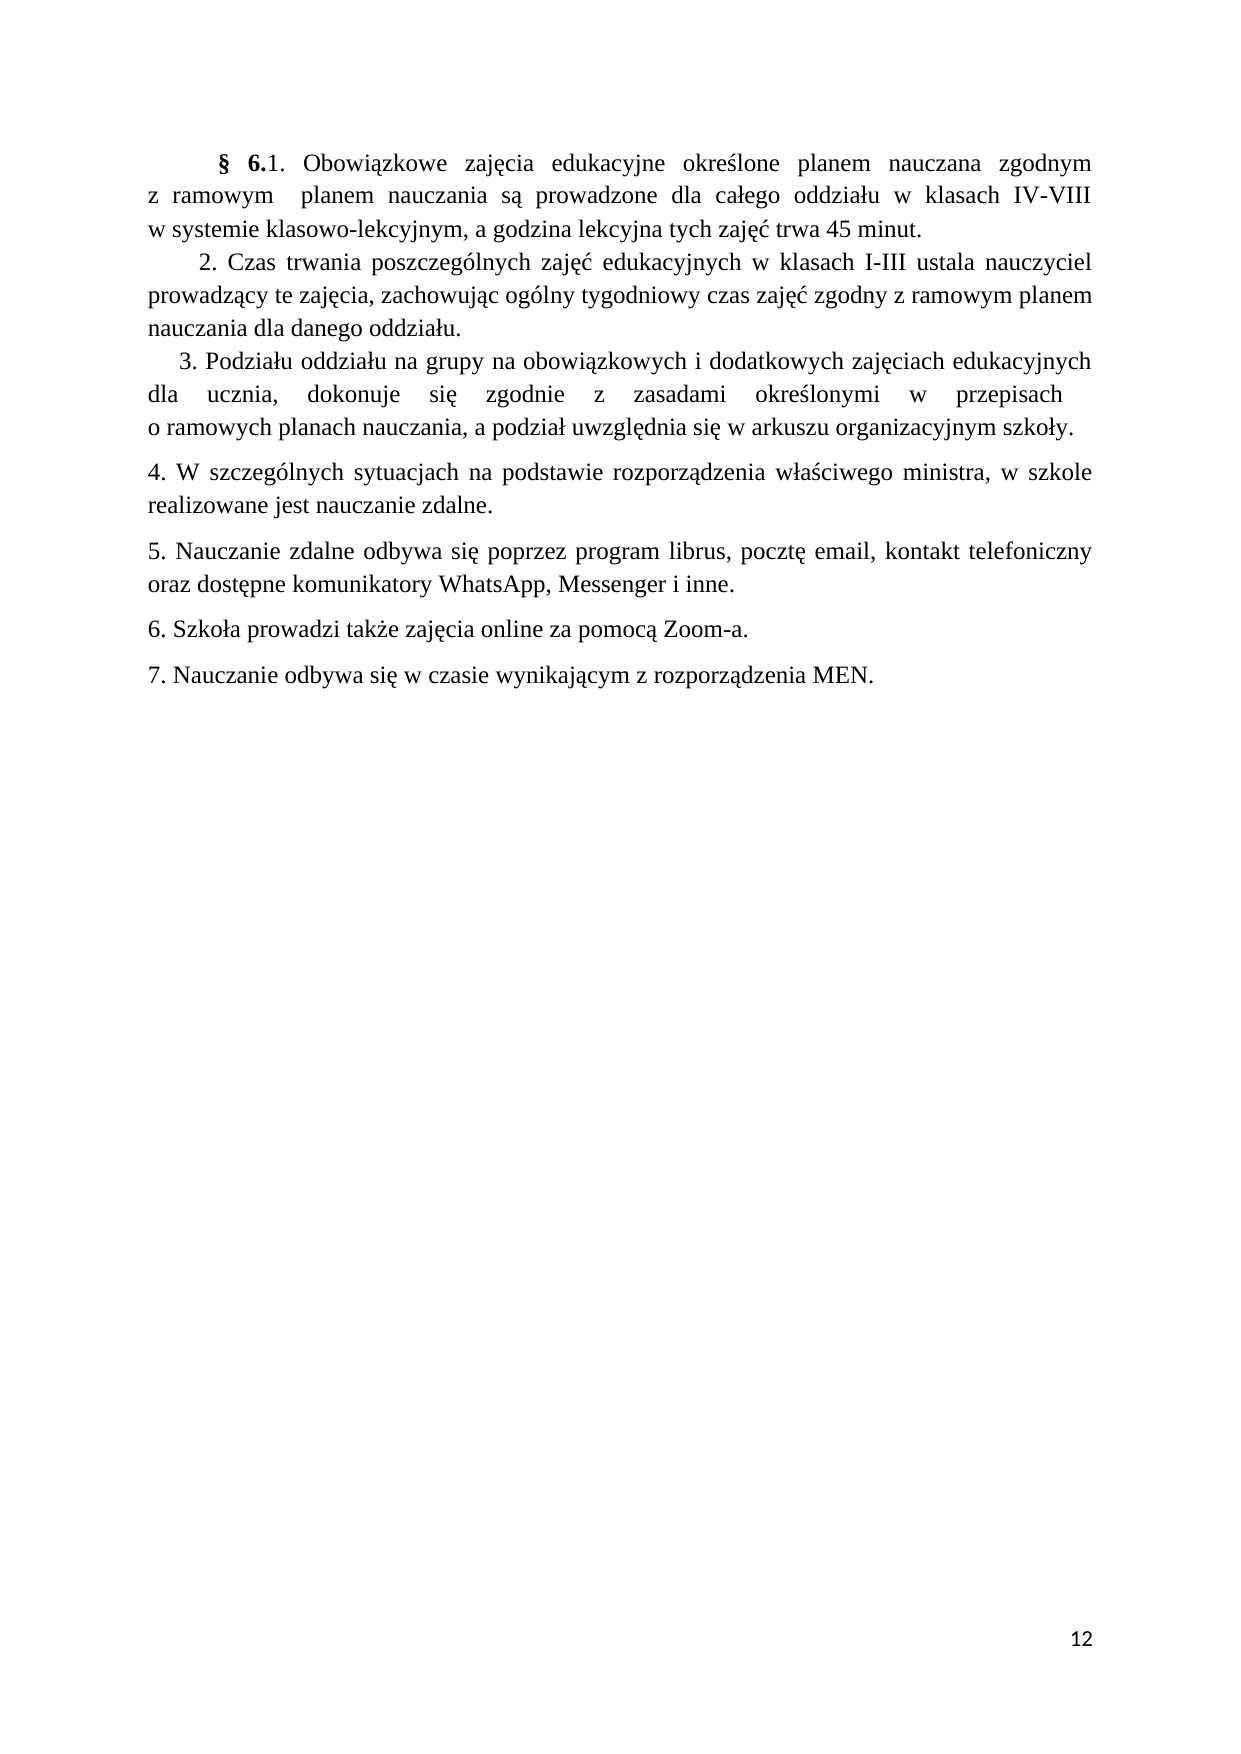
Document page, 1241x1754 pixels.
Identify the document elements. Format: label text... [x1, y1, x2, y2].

text 6. Szkoła prowadzi także zajęcia online za pomocą Zoom-a. [148, 614, 1093, 643]
text § 6.1. Obowiązkowe zajęcia edukacyjne określone planem nauczana zgodnym z ramowym planem nauczania są prowadzone dla całego oddziału w klasach IV-VIII w systemie klasowo-lekcyjnym, a godzina lekcyjna tych zajęć trwa 45 minut. [148, 148, 1093, 242]
text 4. W szczególnych sytuacjach na podstawie rozporządzenia właściwego ministra, w szkole realizowane jest nauczanie zdalne. [148, 457, 1093, 519]
text 2. Czas trwania poszczególnych zajęć edukacyjnych w klasach I-III ustala nauczyciel prowadzący te zajęcia, zachowując ogólny tygodniowy czas zajęć zgodny z ramowym planem nauczania dla danego oddziału. [148, 247, 1093, 341]
text 3. Podziału oddziału na grupy na obowiązkowych i dodatkowych zajęciach edukacyjnych dla ucznia, dokonuje się zgodnie z zasadami określonymi w przepisach o ramowych planach nauczania, a podział uwzględnia się w arkuszu organizacyjnym szkoły. [148, 346, 1093, 441]
text 7. Nauczanie odbywa się w czasie wynikającym z rozporządzenia MEN. [148, 660, 1093, 689]
text 5. Nauczanie zdalne odbywa się poprzez program librus, pocztę email, kontakt telefoniczny oraz dostępne komunikatory WhatsApp, Messenger i inne. [148, 536, 1093, 598]
